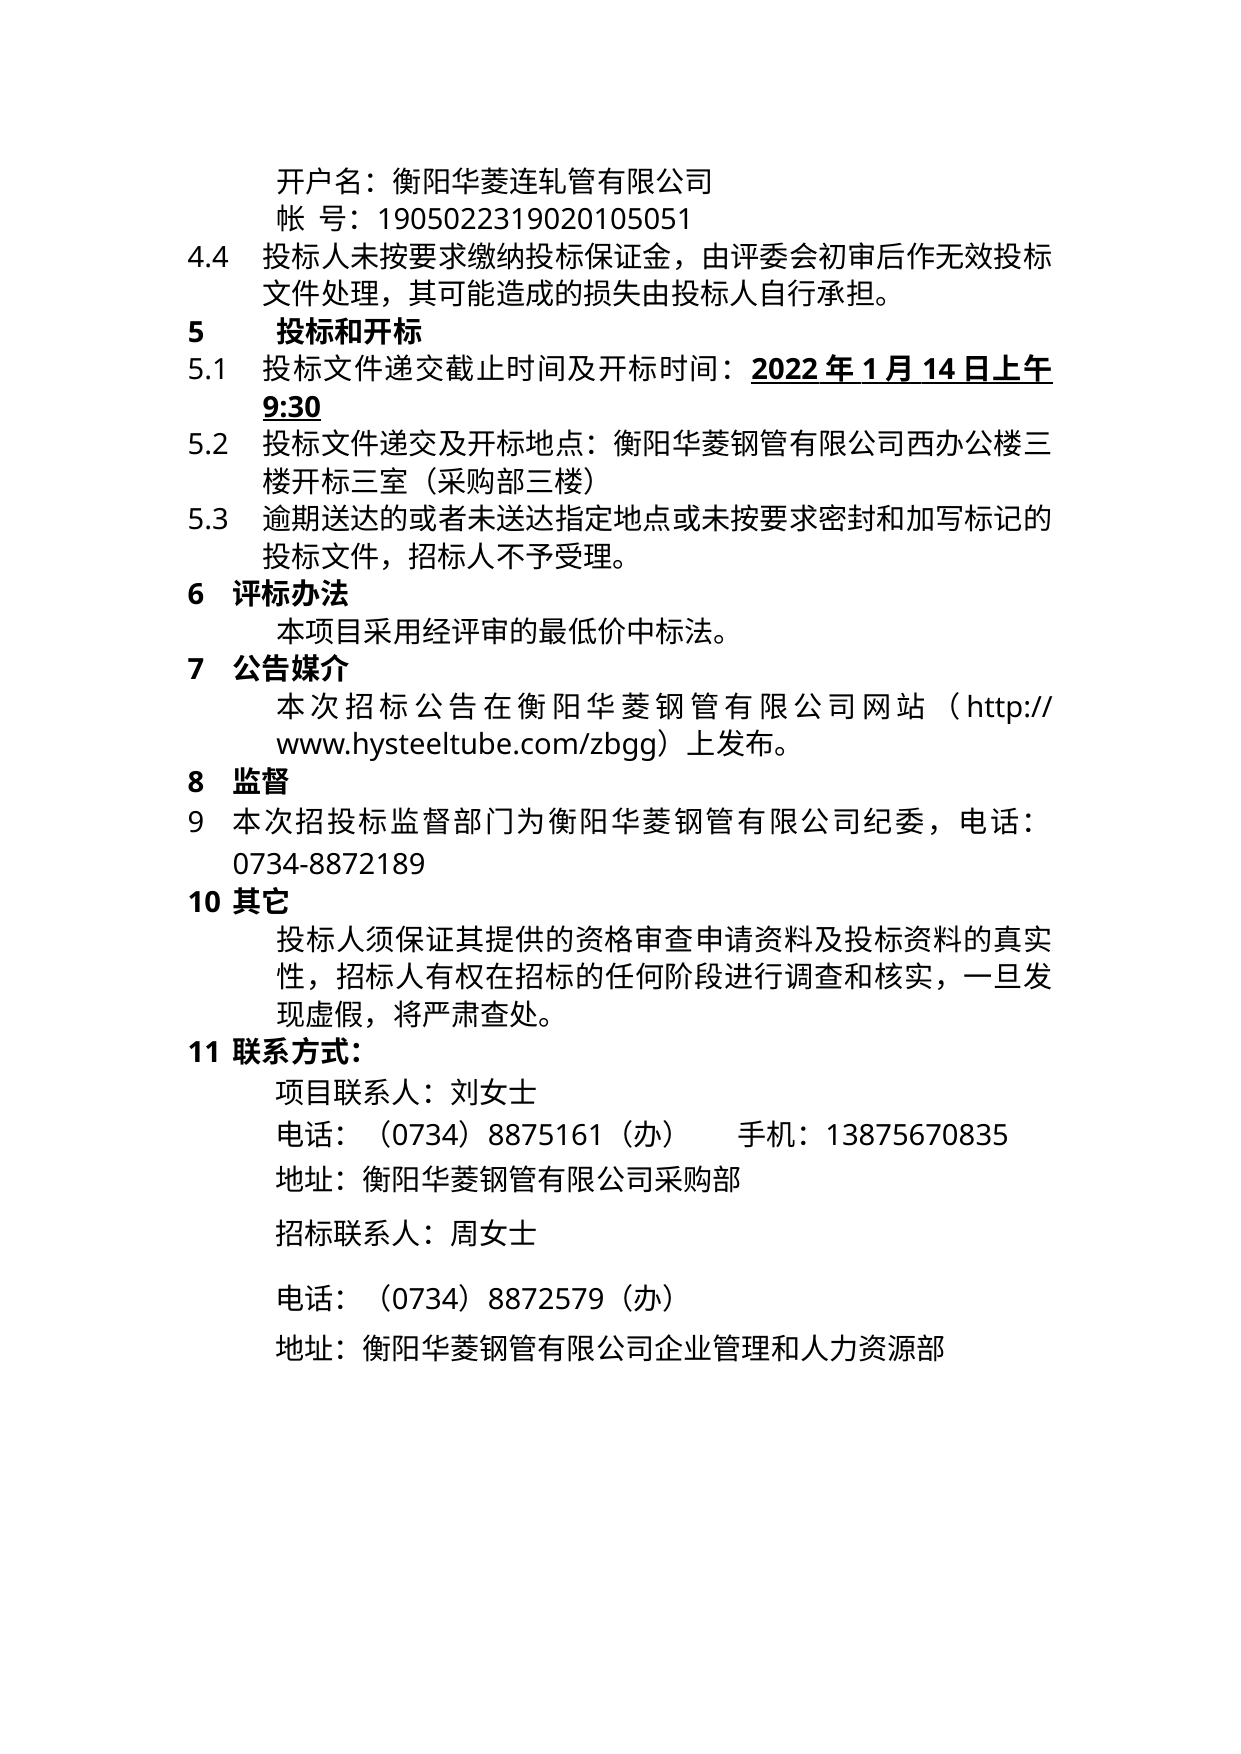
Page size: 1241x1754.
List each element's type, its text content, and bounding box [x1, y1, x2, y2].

list 投标文件递交截止时间及开标时间：2022年1月14日上午9:30 [187, 349, 1053, 424]
text 投标人须保证其提供的资格审查申请资料及投标资料的真实性，招标人有权在招标的任何阶段进行调查和核实，一旦发现虚假，将严肃查处。 [276, 920, 1053, 1033]
text 项目联系人：刘女士 [187, 1070, 1053, 1112]
text 帐 号：1905022319020105051 [276, 199, 1053, 237]
list 投标和开标 [188, 312, 1053, 349]
list 投标文件递交及开标地点：衡阳华菱钢管有限公司西办公楼三楼开标三室（采购部三楼） [187, 424, 1053, 499]
list 公告媒介 [187, 649, 1053, 687]
text 地址：衡阳华菱钢管有限公司采购部 [187, 1154, 1053, 1199]
list 本次招投标监督部门为衡阳华菱钢管有限公司纪委，电话：0734-8872189 [187, 799, 1053, 883]
list 联系方式： [187, 1033, 1053, 1070]
text 开户名：衡阳华菱连轧管有限公司 [276, 162, 1053, 199]
text 招标联系人：周女士 [187, 1199, 1053, 1264]
list 评标办法 [187, 574, 1053, 612]
list 监督 [187, 762, 1053, 799]
list 投标人未按要求缴纳投标保证金，由评委会初审后作无效投标文件处理，其可能造成的损失由投标人自行承担。 [187, 237, 1053, 312]
text 本次招标公告在衡阳华菱钢管有限公司网站（http://www.hysteeltube.com/zbgg）上发布。 [276, 687, 1053, 762]
list 其它 [187, 883, 1053, 920]
text 本项目采用经评审的最低价中标法。 [276, 612, 1053, 649]
text 电话：（0734）8875161（办） 手机：13875670835 [187, 1112, 1053, 1154]
list 逾期送达的或者未送达指定地点或未按要求密封和加写标记的投标文件，招标人不予受理。 [187, 499, 1053, 574]
text 地址：衡阳华菱钢管有限公司企业管理和人力资源部 [187, 1329, 1053, 1367]
text 电话：（0734）8872579（办） [187, 1264, 1053, 1329]
